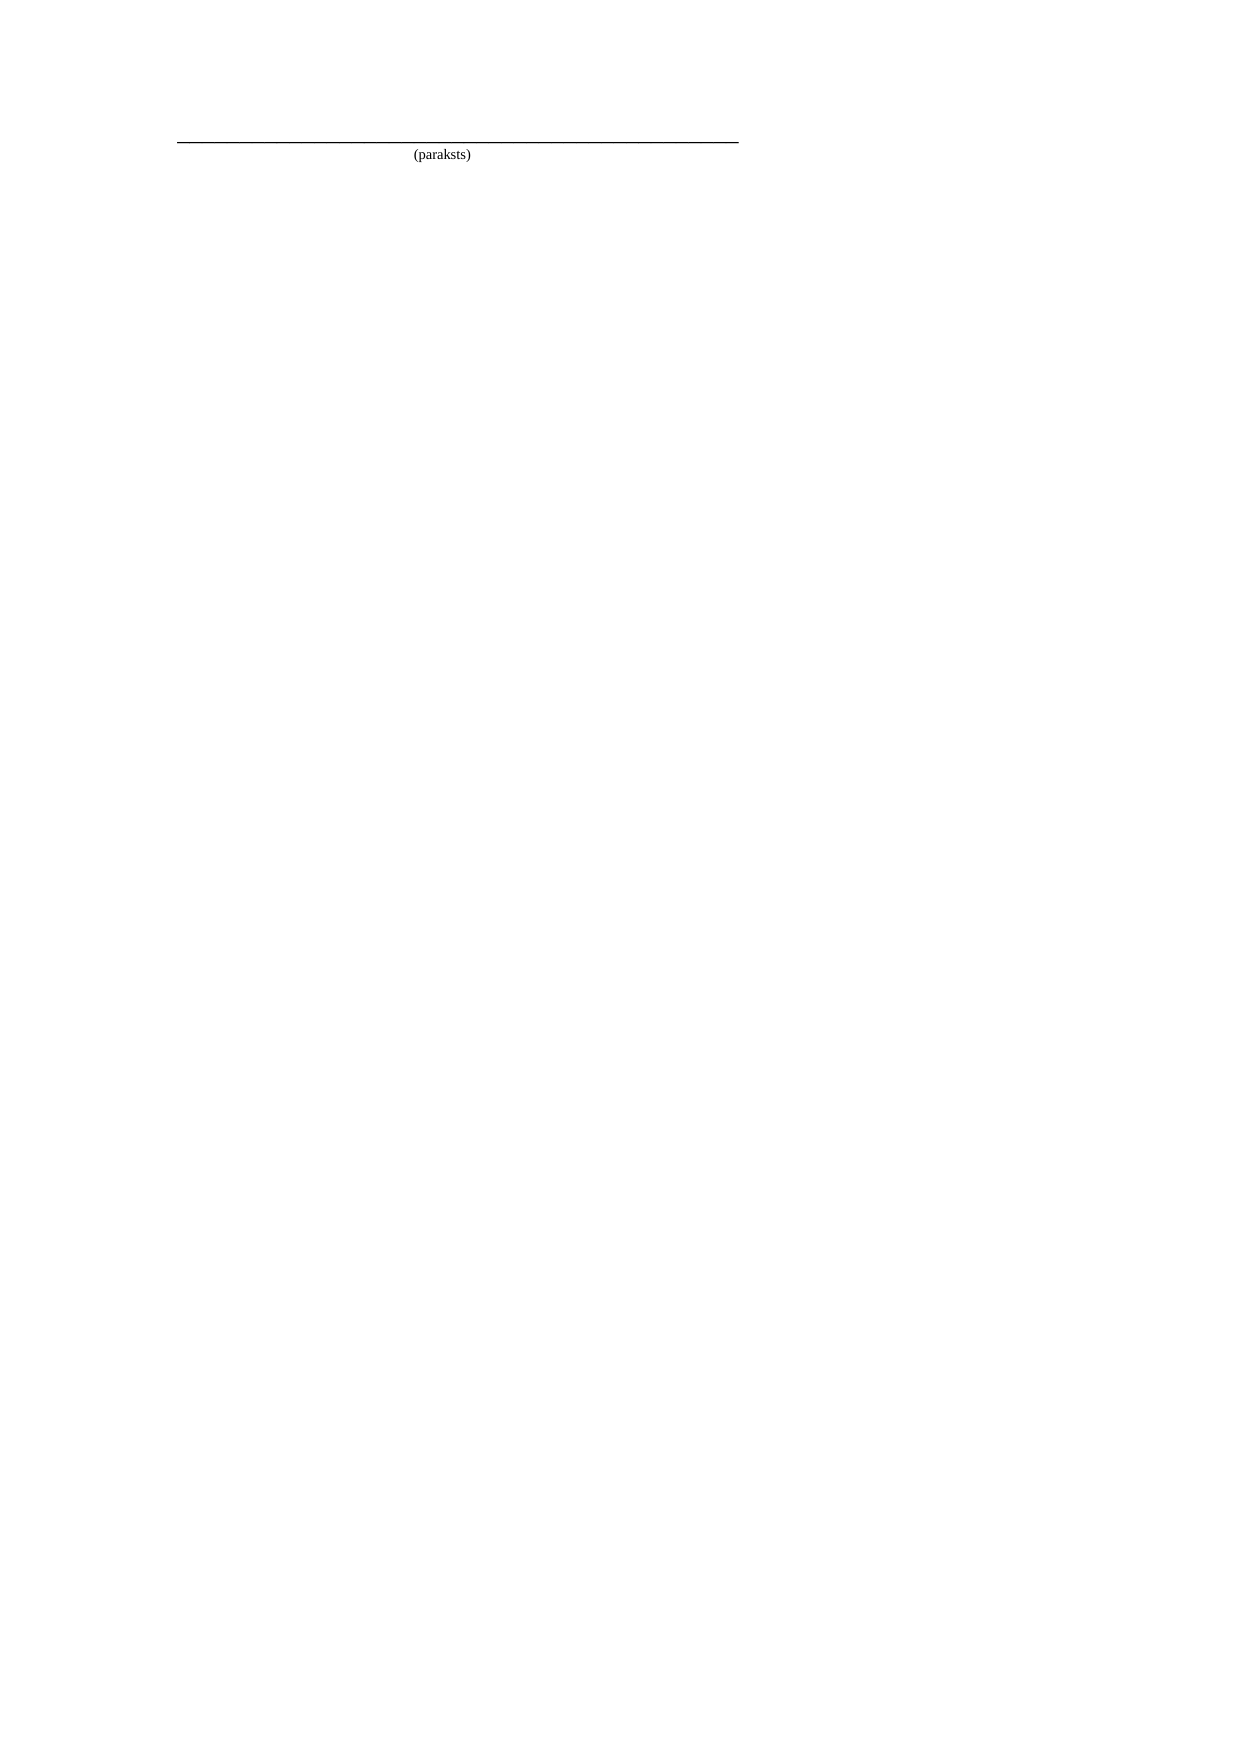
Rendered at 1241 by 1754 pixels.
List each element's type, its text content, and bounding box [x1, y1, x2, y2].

text (paraksts) [177, 146, 1122, 175]
